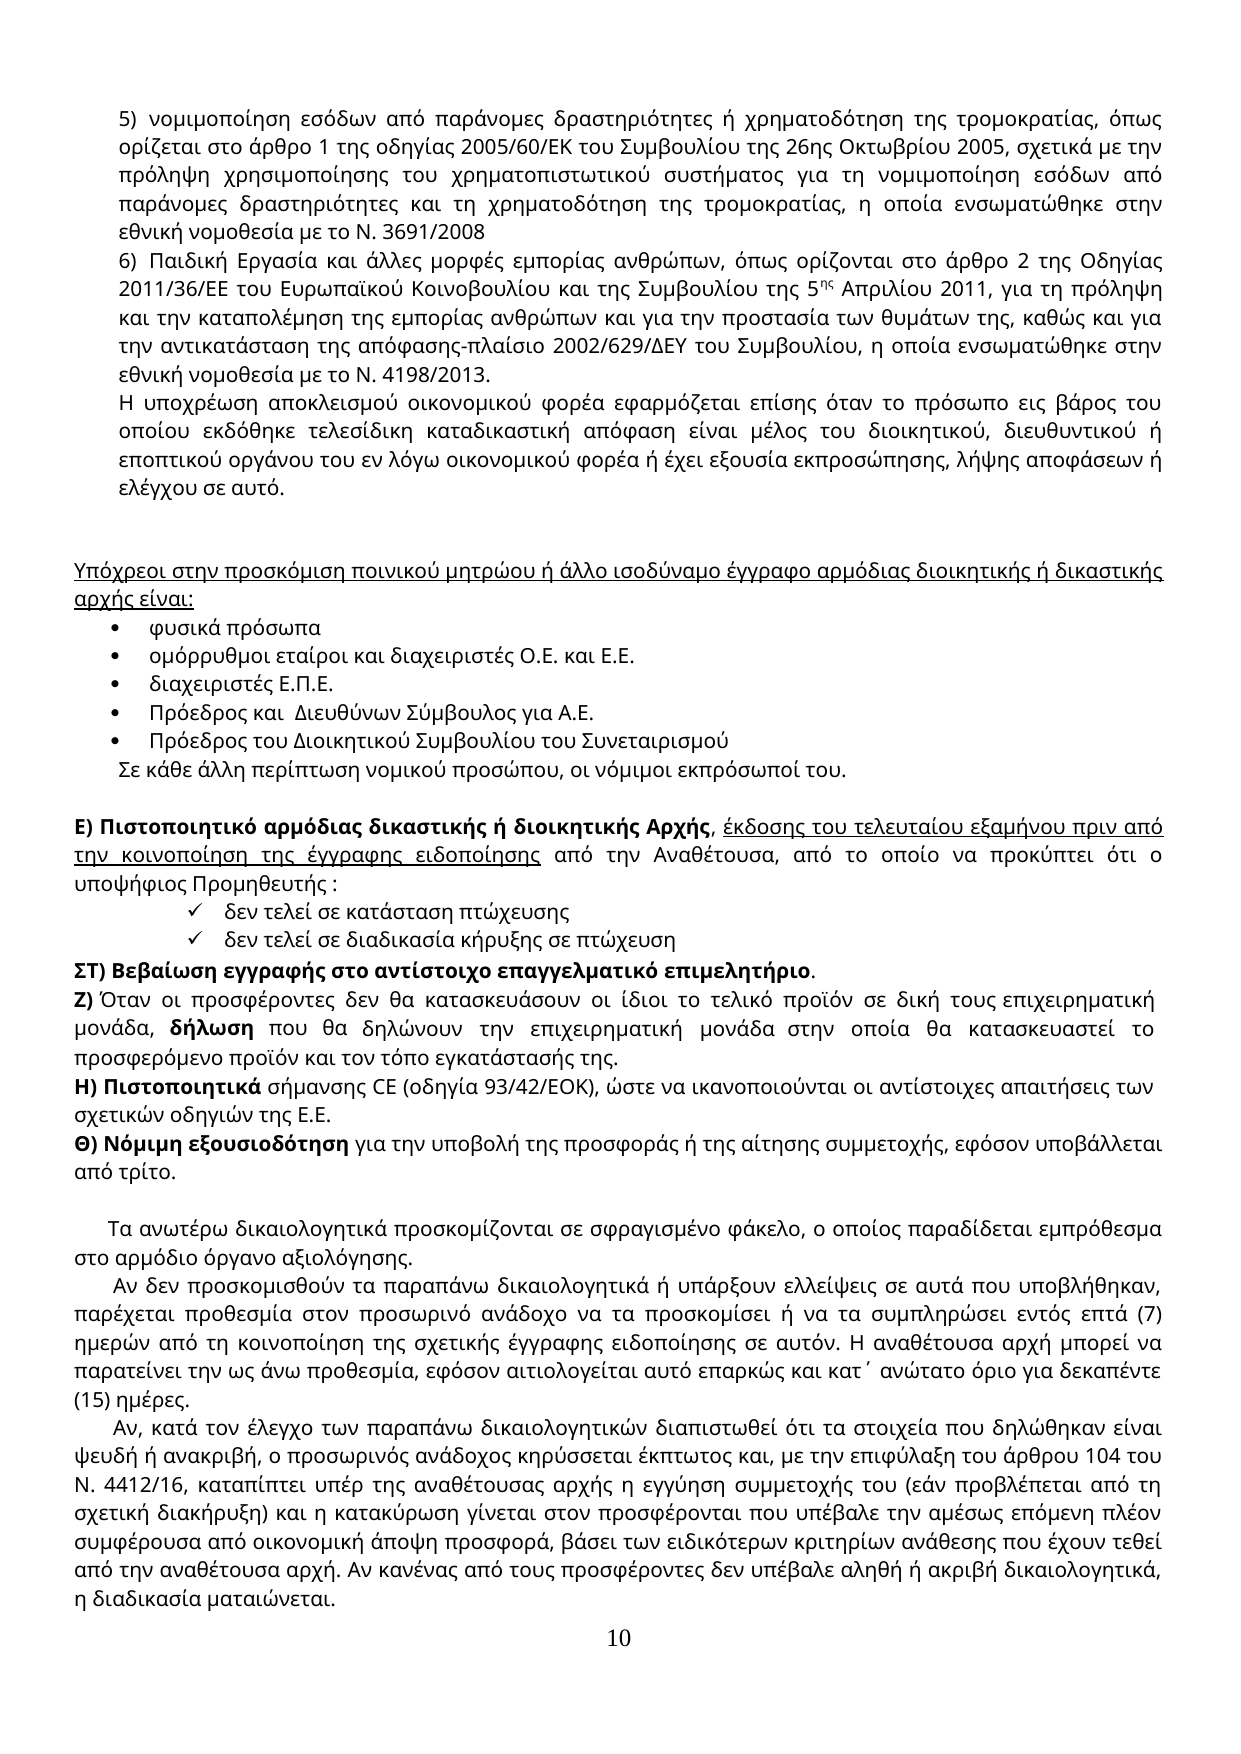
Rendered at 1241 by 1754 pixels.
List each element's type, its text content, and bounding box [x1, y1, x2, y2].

text Αν δεν προσκομισθούν τα παραπάνω δικαιολογητικά ή υπάρξουν ελλείψεις σε αυτά που υποβλήθηκαν, παρέχεται προθεσμία στον προσωρινό ανάδοχο να τα προσκομίσει ή να τα συμπληρώσει εντός επτά (7) ημερών από τη κοινοποίηση της σχετικής έγγραφης ειδοποίησης σε αυτόν. Η αναθέτουσα αρχή μπορεί να παρατείνει την ως άνω προθεσμία, εφόσον αιτιολογείται αυτό επαρκώς και κατ΄ ανώτατο όριο για δεκαπέντε (15) ημέρες. [74, 1271, 1163, 1413]
text Υπόχρεοι στην προσκόμιση ποινικού μητρώου ή άλλο ισοδύναμο έγγραφο αρμόδιας διοικητικής ή δικαστικής αρχής είναι: [74, 581, 1163, 613]
list Πρόεδρος και Διευθύνων Σύμβουλος για Α.Ε. [111, 698, 1163, 726]
text Η) Πιστοποιητικά σήμανσης CE (οδηγία 93/42/ΕΟΚ), ώστε να ικανοποιούνται οι αντίστοιχες απαιτήσεις των σχετικών οδηγιών της Ε.Ε. [74, 1072, 1155, 1129]
list διαχειριστές Ε.Π.Ε. [111, 669, 1163, 698]
text Υπόχρεοι στην προσκόμιση ποινικού μητρώου ή άλλο ισοδύναμο έγγραφο αρμόδιας διοικητικής ή δικαστικής αρχής είναι: [74, 556, 1163, 580]
text ΣΤ) Βεβαίωση εγγραφής στο αντίστοιχο επαγγελματικό επιμελητήριο. [74, 954, 1155, 984]
list δεν τελεί σε διαδικασία κήρυξης σε πτώχευση [186, 926, 1163, 954]
list δεν τελεί σε κατάσταση πτώχευσης [186, 897, 1163, 926]
list ομόρρυθμοι εταίροι και διαχειριστές Ο.Ε. και Ε.Ε. [111, 641, 1163, 669]
list φυσικά πρόσωπα [111, 613, 1163, 641]
text Ζ) Όταν οι προσφέροντες δεν θα κατασκευάσουν οι ίδιοι το τελικό προϊόν σε δική τους επιχειρηματική μονάδα, δήλωση που θα δηλώνουν την επιχειρηματική μονάδα στην οποία θα κατασκευαστεί το προσφερόμενο προϊόν και τον τόπο εγκατάστασής της. [74, 985, 1155, 1071]
text Τα ανωτέρω δικαιολογητικά προσκομίζονται σε σφραγισμένο φάκελο, ο οποίος παραδίδεται εμπρόθεσμα στο αρμόδιο όργανο αξιολόγησης. [74, 1214, 1163, 1271]
list Παιδική Εργασία και άλλες μορφές εμπορίας ανθρώπων, όπως ορίζονται στο άρθρο 2 της Οδηγίας 2011/36/ΕΕ του Ευρωπαϊκού Κοινοβουλίου και της Συμβουλίου της 5ης Απριλίου 2011, για τη πρόληψη και την καταπολέμηση της εμπορίας ανθρώπων και για την προστασία των θυμάτων της, καθώς και για την αντικατάσταση της απόφασης-πλαίσιο 2002/629/ΔΕΥ του Συμβουλίου, η οποία ενσωματώθηκε στην εθνική νομοθεσία με το Ν. 4198/2013. [118, 246, 1163, 388]
text Θ) Νόμιμη εξουσιοδότηση για την υποβολή της προσφοράς ή της αίτησης συμμετοχής, εφόσον υποβάλλεται από τρίτο. [74, 1129, 1163, 1186]
text Η υποχρέωση αποκλεισμού οικονομικού φορέα εφαρμόζεται επίσης όταν το πρόσωπο εις βάρος του οποίου εκδόθηκε τελεσίδικη καταδικαστική απόφαση είναι μέλος του διοικητικού, διευθυντικού ή εποπτικού οργάνου του εν λόγω οικονομικού φορέα ή έχει εξουσία εκπροσώπησης, λήψης αποφάσεων ή ελέγχου σε αυτό. [118, 388, 1163, 502]
text Αν, κατά τον έλεγχο των παραπάνω δικαιολογητικών διαπιστωθεί ότι τα στοιχεία που δηλώθηκαν είναι ψευδή ή ανακριβή, ο προσωρινός ανάδοχος κηρύσσεται έκπτωτος και, με την επιφύλαξη του άρθρου 104 του Ν. 4412/16, καταπίπτει υπέρ της αναθέτουσας αρχής η εγγύηση συμμετοχής του (εάν προβλέπεται από τη σχετική διακήρυξη) και η κατακύρωση γίνεται στον προσφέρονται που υπέβαλε την αμέσως επόμενη πλέον συμφέρουσα από οικονομική άποψη προσφορά, βάσει των ειδικότερων κριτηρίων ανάθεσης που έχουν τεθεί από την αναθέτουσα αρχή. Αν κανένας από τους προσφέροντες δεν υπέβαλε αληθή ή ακριβή δικαιολογητικά, η διαδικασία ματαιώνεται. [74, 1413, 1163, 1612]
list νομιμοποίηση εσόδων από παράνομες δραστηριότητες ή χρηματοδότηση της τρομοκρατίας, όπως ορίζεται στο άρθρο 1 της οδηγίας 2005/60/EK του Συμβουλίου της 26ης Οκτωβρίου 2005, σχετικά με την πρόληψη χρησιμοποίησης του χρηματοπιστωτικού συστήματος για τη νομιμοποίηση εσόδων από παράνομες δραστηριότητες και τη χρηματοδότηση της τρομοκρατίας, η οποία ενσωματώθηκε στην εθνική νομοθεσία με το Ν. 3691/2008 [118, 104, 1163, 246]
text Σε κάθε άλλη περίπτωση νομικού προσώπου, οι νόμιμοι εκπρόσωποί του. [118, 755, 1163, 783]
list Πρόεδρος του Διοικητικού Συμβουλίου του Συνεταιρισμού [111, 726, 1163, 755]
text Ε) Πιστοποιητικό αρμόδιας δικαστικής ή διοικητικής Αρχής, έκδοσης του τελευταίου εξαμήνου πριν από την κοινοποίηση της έγγραφης ειδοποίησης από την Αναθέτουσα, από το οποίο να προκύπτει ότι ο υποψήφιος Προμηθευτής : [74, 812, 1163, 897]
